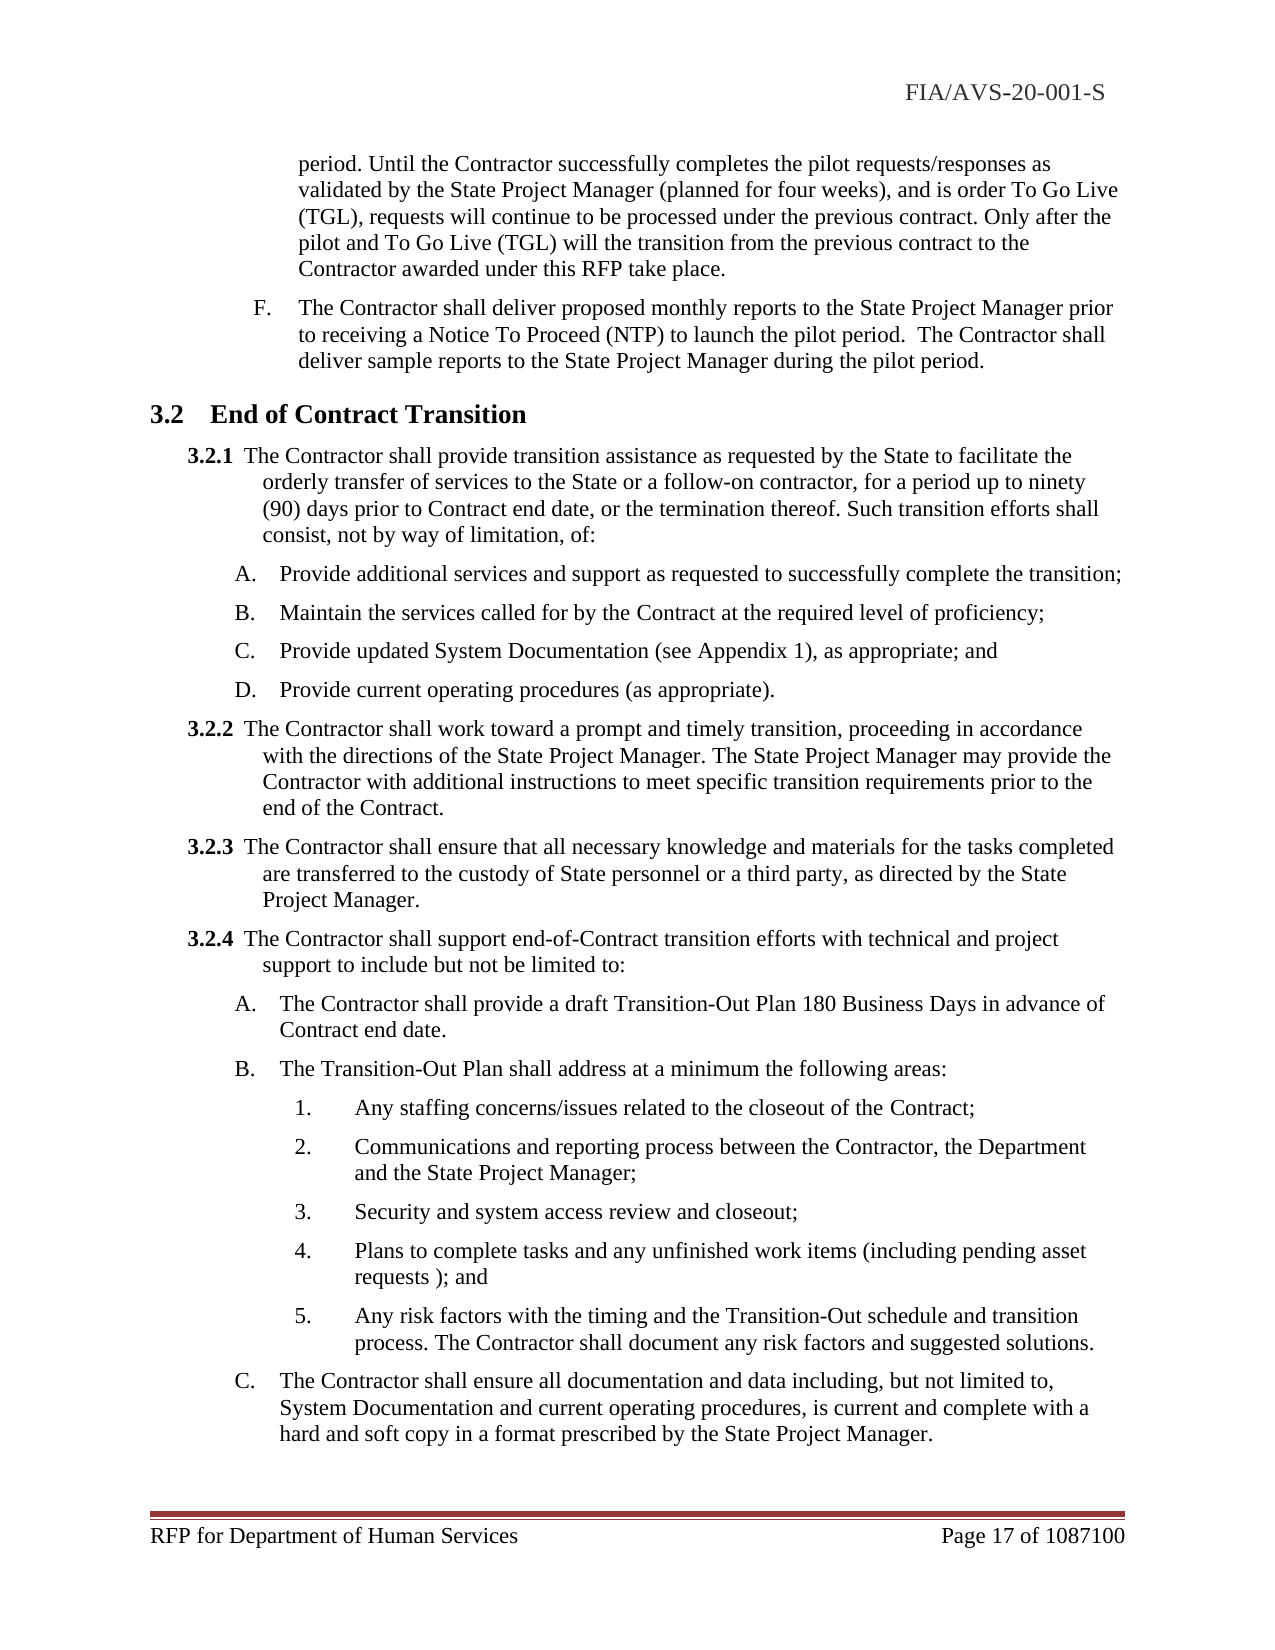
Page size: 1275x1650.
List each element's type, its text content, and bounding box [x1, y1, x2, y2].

list Provide additional services and support as requested to successfully complete the transition; [234, 560, 1125, 586]
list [253, 150, 1125, 282]
list The Transition-Out Plan shall address at a minimum the following areas: [234, 1055, 1125, 1082]
text The Contractor shall work toward a prompt and timely transition, proceeding in accordance with the directions of the State Project Manager. The State Project Manager may provide the Contractor with additional instructions to meet specific transition requirements prior to the end of the Contract. [187, 715, 1125, 821]
list Provide updated System Documentation (see Appendix 1), as appropriate; and [234, 638, 1125, 664]
list Communications and reporting process between the Contractor, the Department and the State Project Manager; [294, 1133, 1125, 1186]
list Provide current operating procedures (as appropriate). [234, 676, 1125, 703]
text The Contractor shall support end-of-Contract transition efforts with technical and project support to include but not be limited to: [187, 925, 1125, 977]
text The Contractor shall ensure that all necessary knowledge and materials for the tasks completed are transferred to the custody of State personnel or a third party, as directed by the State Project Manager. [187, 833, 1125, 912]
text The Contractor shall provide transition assistance as requested by the State to facilitate the orderly transfer of services to the State or a follow-on contractor, for a period up to ninety (90) days prior to Contract end date, or the termination thereof. Such transition efforts shall consist, not by way of limitation, of: [187, 442, 1125, 547]
list Maintain the services called for by the Contract at the required level of proficiency; [234, 599, 1125, 625]
list The Contractor shall deliver proposed monthly reports to the State Project Manager prior to receiving a Notice To Proceed (NTP) to launch the pilot period. The Contractor shall deliver sample reports to the State Project Manager during the pilot period. [253, 294, 1125, 373]
list Security and system access review and closeout; [294, 1198, 1125, 1224]
list The Contractor shall provide a draft Transition-Out Plan 180 Business Days in advance of Contract end date. [234, 990, 1125, 1043]
list The Contractor shall ensure all documentation and data including, but not limited to, System Documentation and current operating procedures, is current and complete with a hard and soft copy in a format prescribed by the State Project Manager. [234, 1367, 1125, 1446]
list Any staffing concerns/issues related to the closeout of the Contract; [294, 1094, 1125, 1120]
list Plans to complete tasks and any unfinished work items (including pending asset requests ); and [294, 1237, 1125, 1290]
subtitle End of Contract Transition [150, 398, 1125, 429]
list Any risk factors with the timing and the Transition-Out schedule and transition process. The Contractor shall document any risk factors and suggested solutions. [294, 1302, 1125, 1355]
